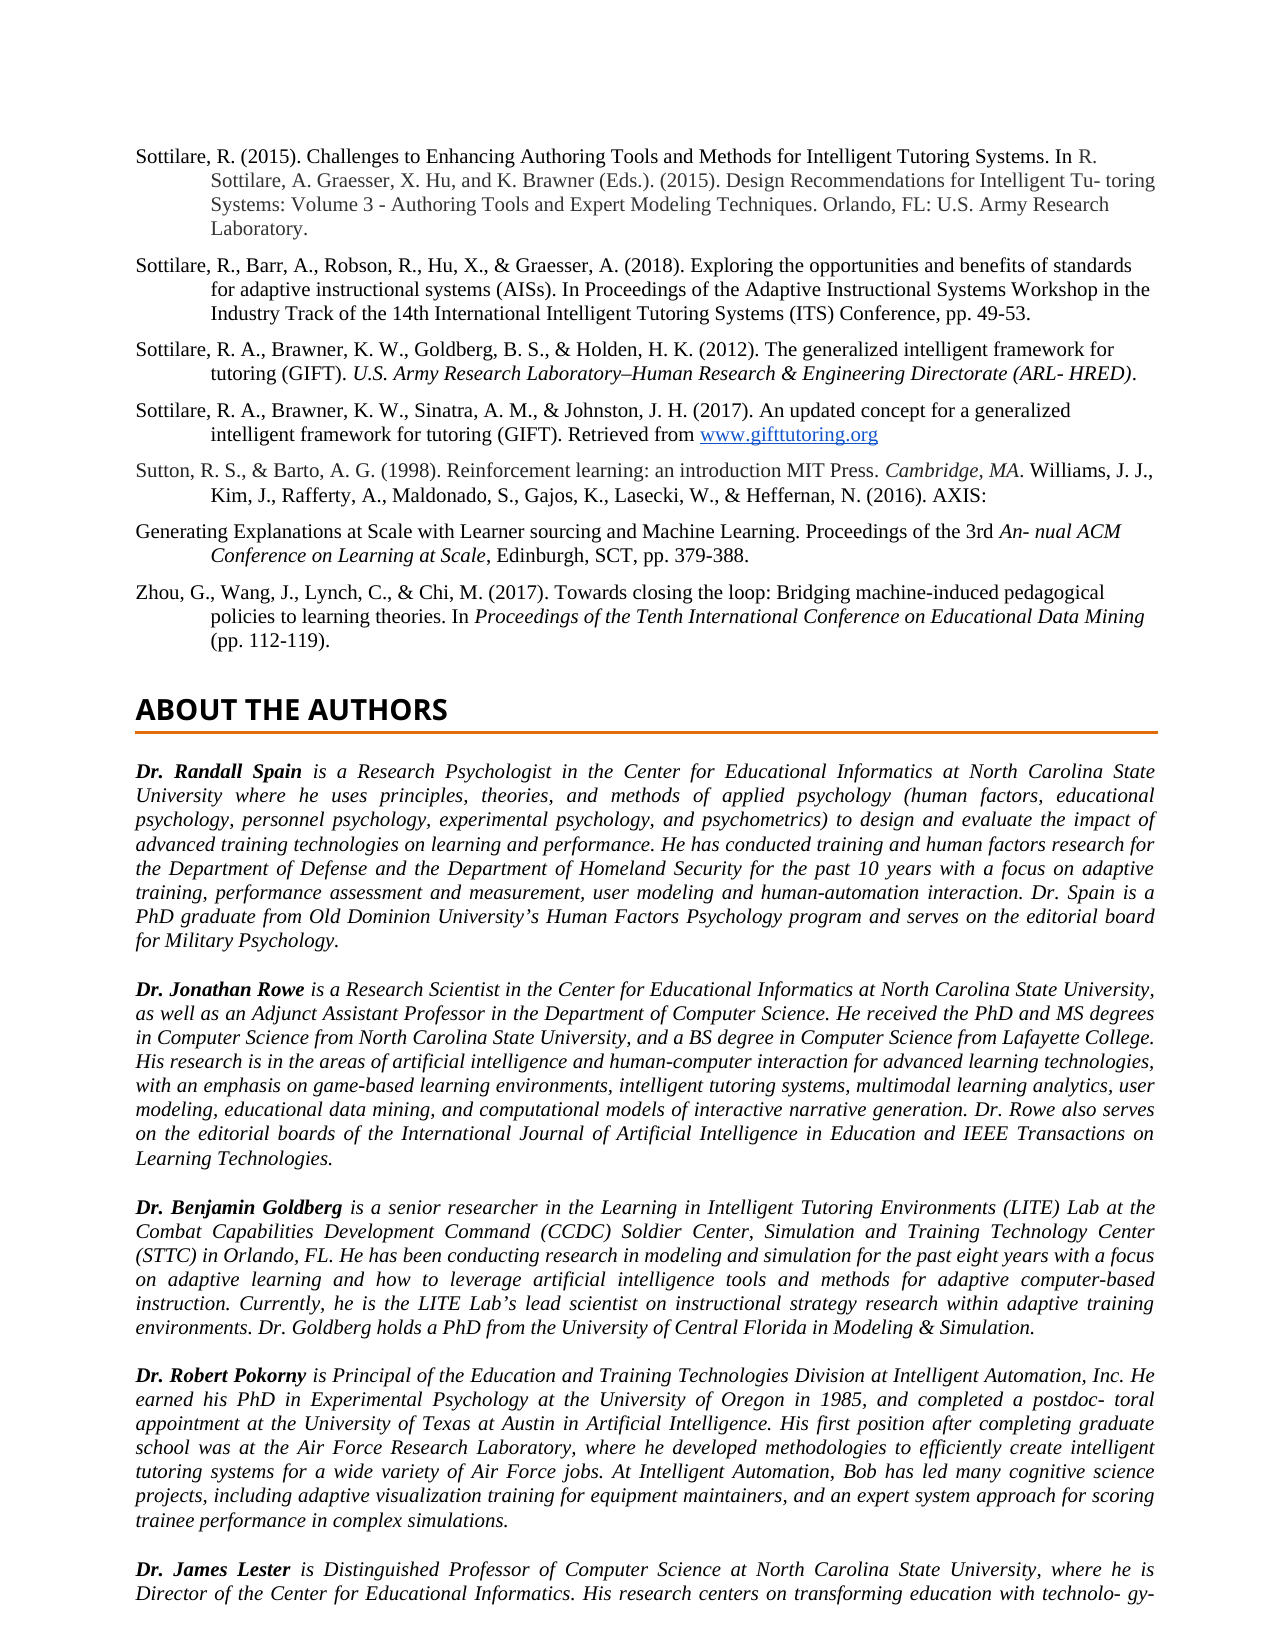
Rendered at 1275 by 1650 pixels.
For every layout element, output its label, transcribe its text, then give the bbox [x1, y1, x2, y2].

text Zhou, G., Wang, J., Lynch, C., & Chi, M. (2017). Towards closing the loop: Bridging machine-induced pedagogical policies to learning theories. In Proceedings of the Tenth International Conference on Educational Data Mining (pp. 112-119). [135, 580, 1158, 652]
text Sottilare, R. A., Brawner, K. W., Goldberg, B. S., & Holden, H. K. (2012). The generalized intelligent framework for tutoring (GIFT). U.S. Army Research Laboratory–Human Research & Engineering Directorate (ARL- HRED). [135, 337, 1158, 385]
text Sottilare, R., Barr, A., Robson, R., Hu, X., & Graesser, A. (2018). Exploring the opportunities and benefits of standards for adaptive instructional systems (AISs). In Proceedings of the Adaptive Instructional Systems Workshop in the Industry Track of the 14th International Intelligent Tutoring Systems (ITS) Conference, pp. 49-53. [135, 252, 1158, 325]
text Dr. Robert Pokorny is Principal of the Education and Training Technologies Division at Intelligent Automation, Inc. He earned his PhD in Experimental Psychology at the University of Oregon in 1985, and completed a postdoc- toral appointment at the University of Texas at Austin in Artificial Intelligence. His first position after completing graduate school was at the Air Force Research Laboratory, where he developed methodologies to efficiently create intelligent tutoring systems for a wide variety of Air Force jobs. At Intelligent Automation, Bob has led many cognitive science projects, including adaptive visualization training for equipment maintainers, and an expert system approach for scoring trainee performance in complex simulations. [135, 1363, 1158, 1532]
text Sottilare, R. (2015). Challenges to Enhancing Authoring Tools and Methods for Intelligent Tutoring Systems. In R. Sottilare, A. Graesser, X. Hu, and K. Brawner (Eds.). (2015). Design Recommendations for Intelligent Tu- toring Systems: Volume 3 - Authoring Tools and Expert Modeling Techniques. Orlando, FL: U.S. Army Research Laboratory. [135, 144, 1158, 240]
text Generating Explanations at Scale with Learner sourcing and Machine Learning. Proceedings of the 3rd An- nual ACM Conference on Learning at Scale, Edinburgh, SCT, pp. 379-388. [135, 519, 1158, 567]
text Sottilare, R. A., Brawner, K. W., Sinatra, A. M., & Johnston, J. H. (2017). An updated concept for a generalized intelligent framework for tutoring (GIFT). Retrieved from www.gifttutoring.org [135, 398, 1158, 446]
text Dr. Randall Spain is a Research Psychologist in the Center for Educational Informatics at North Carolina State University where he uses principles, theories, and methods of applied psychology (human factors, educational psychology, personnel psychology, experimental psychology, and psychometrics) to design and evaluate the impact of advanced training technologies on learning and performance. He has conducted training and human factors research for the Department of Defense and the Department of Homeland Security for the past 10 years with a focus on adaptive training, performance assessment and measurement, user modeling and human-automation interaction. Dr. Spain is a PhD graduate from Old Dominion University’s Human Factors Psychology program and serves on the editorial board for Military Psychology. [135, 759, 1158, 952]
text Dr. Jonathan Rowe is a Research Scientist in the Center for Educational Informatics at North Carolina State University, as well as an Adjunct Assistant Professor in the Department of Computer Science. He received the PhD and MS degrees in Computer Science from North Carolina State University, and a BS degree in Computer Science from Lafayette College. His research is in the areas of artificial intelligence and human-computer interaction for advanced learning technologies, with an emphasis on game-based learning environments, intelligent tutoring systems, multimodal learning analytics, user modeling, educational data mining, and computational models of interactive narrative generation. Dr. Rowe also serves on the editorial boards of the International Journal of Artificial Intelligence in Education and IEEE Transactions on Learning Technologies. [135, 977, 1158, 1169]
subtitle ABOUT THE AUTHORS [135, 689, 1158, 731]
text Dr. Benjamin Goldberg is a senior researcher in the Learning in Intelligent Tutoring Environments (LITE) Lab at the Combat Capabilities Development Command (CCDC) Soldier Center, Simulation and Training Technology Center (STTC) in Orlando, FL. He has been conducting research in modeling and simulation for the past eight years with a focus on adaptive learning and how to leverage artificial intelligence tools and methods for adaptive computer-based instruction. Currently, he is the LITE Lab’s lead scientist on instructional strategy research within adaptive training environments. Dr. Goldberg holds a PhD from the University of Central Florida in Modeling & Simulation. [135, 1195, 1158, 1339]
text Sutton, R. S., & Barto, A. G. (1998). Reinforcement learning: an introduction MIT Press. Cambridge, MA. Williams, J. J., Kim, J., Rafferty, A., Maldonado, S., Gajos, K., Lasecki, W., & Heffernan, N. (2016). AXIS: [135, 458, 1158, 507]
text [135, 1557, 1158, 1605]
